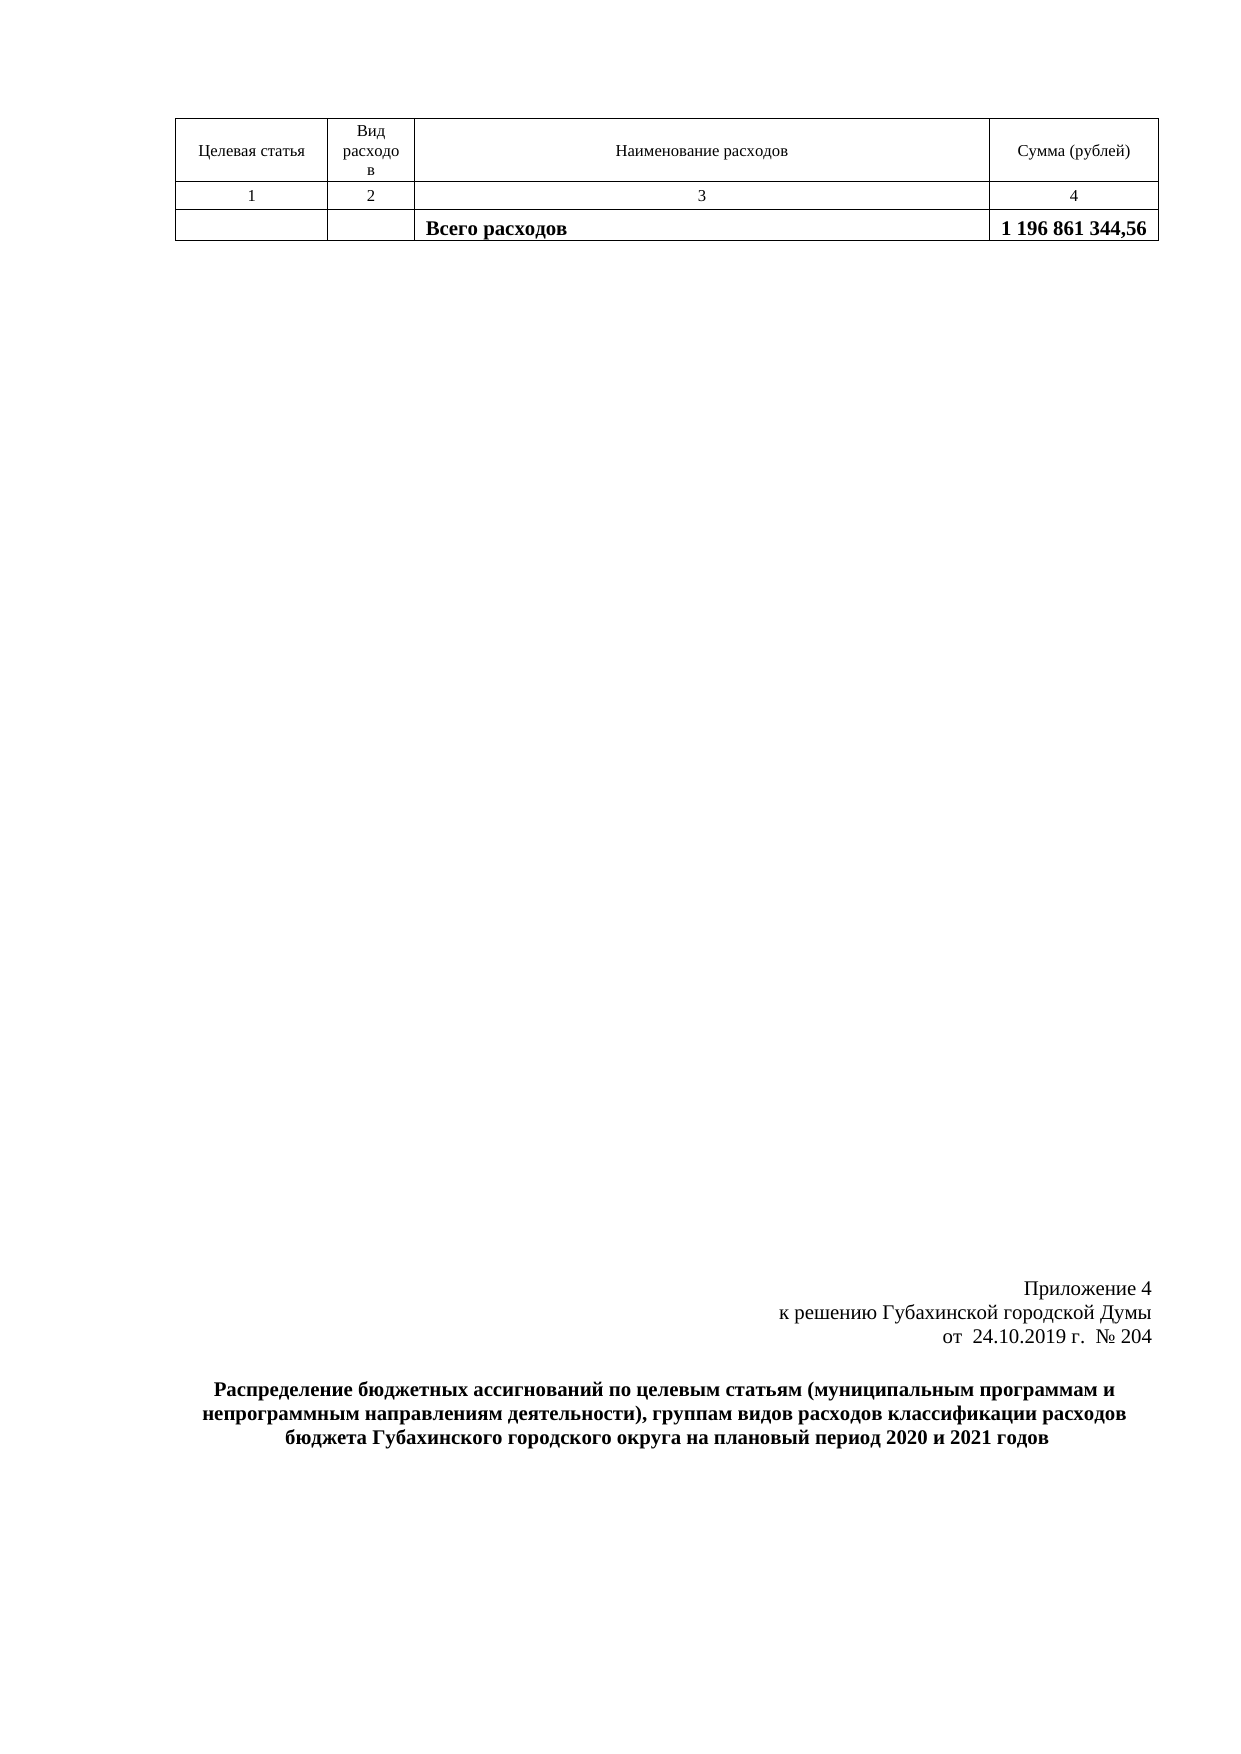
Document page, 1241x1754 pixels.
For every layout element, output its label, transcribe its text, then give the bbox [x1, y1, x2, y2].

text Распределение бюджетных ассигнований по целевым статьям (муниципальным программам и непрограммным направлениям деятельности), группам видов расходов классификации расходов [177, 1377, 1152, 1425]
table_header Вид расходов [328, 119, 414, 181]
text Приложение 4 [177, 1276, 1152, 1300]
table_header Сумма (рублей) [990, 119, 1158, 181]
table_cell 2 [328, 182, 414, 209]
table_header Целевая статья [176, 119, 327, 181]
table_cell 4 [990, 182, 1158, 209]
text бюджета Губахинского городского округа на плановый период 2020 и 2021 годов [177, 1425, 1152, 1449]
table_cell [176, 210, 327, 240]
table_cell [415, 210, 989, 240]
table_header Наименование расходов [415, 119, 989, 181]
table_cell 3 [415, 182, 989, 209]
text к решению Губахинской городской Думы [177, 1300, 1152, 1324]
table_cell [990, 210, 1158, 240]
table_cell 1 [176, 182, 327, 209]
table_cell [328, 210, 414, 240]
text от 24.10.2019 г. № 204 [177, 1324, 1152, 1348]
